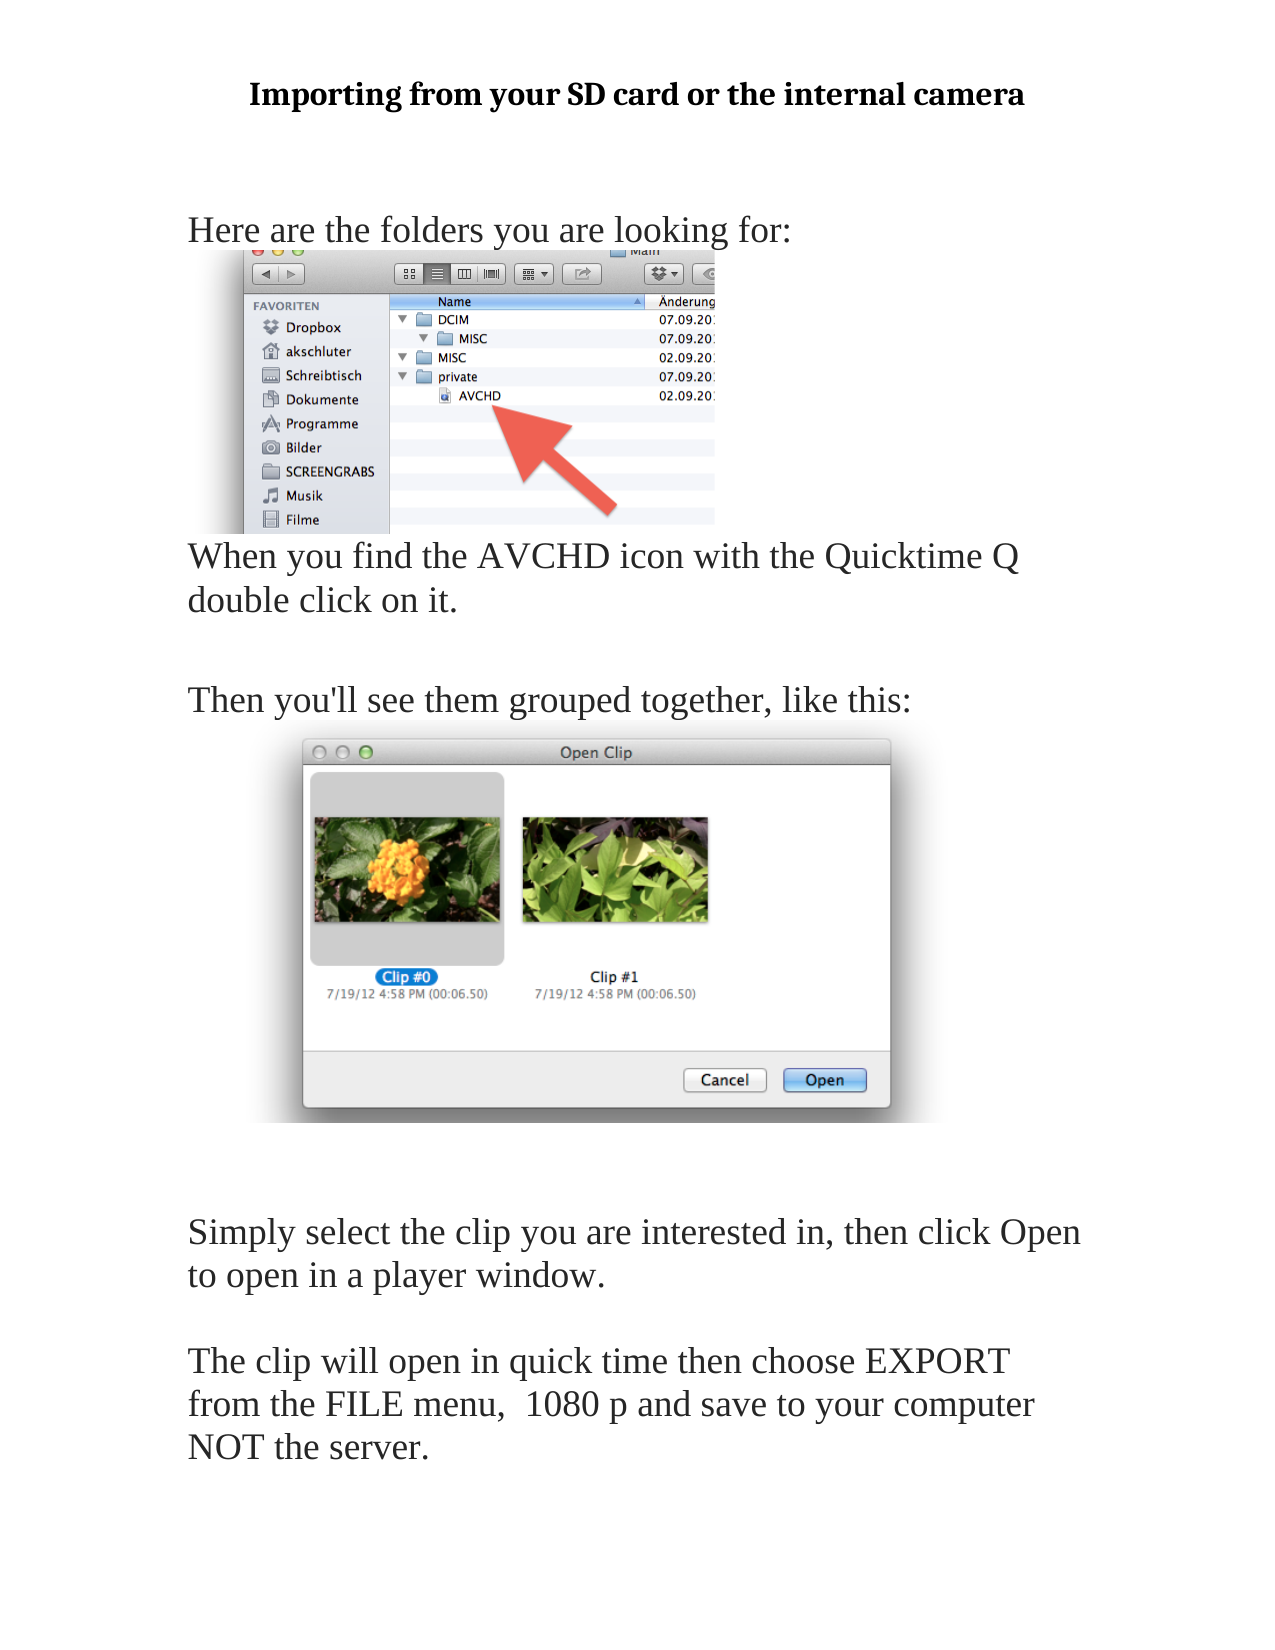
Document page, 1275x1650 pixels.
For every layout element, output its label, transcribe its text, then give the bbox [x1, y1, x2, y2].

text When you find the AVCHD icon with the Quicktime Q double click on it. [187, 534, 1087, 620]
text Here are the folders you are looking for: [187, 207, 1087, 251]
text The clip will open in quick time then choose EXPORT from the FILE menu, 1080 p and save to your computer NOT the server. [187, 1338, 1087, 1468]
text Simply select the clip you are interested in, then click Open to open in a player window. [187, 1209, 1087, 1295]
picture [187, 250, 715, 534]
text Then you'll see them grouped together, like this: [187, 678, 1087, 720]
picture [187, 720, 1088, 1123]
